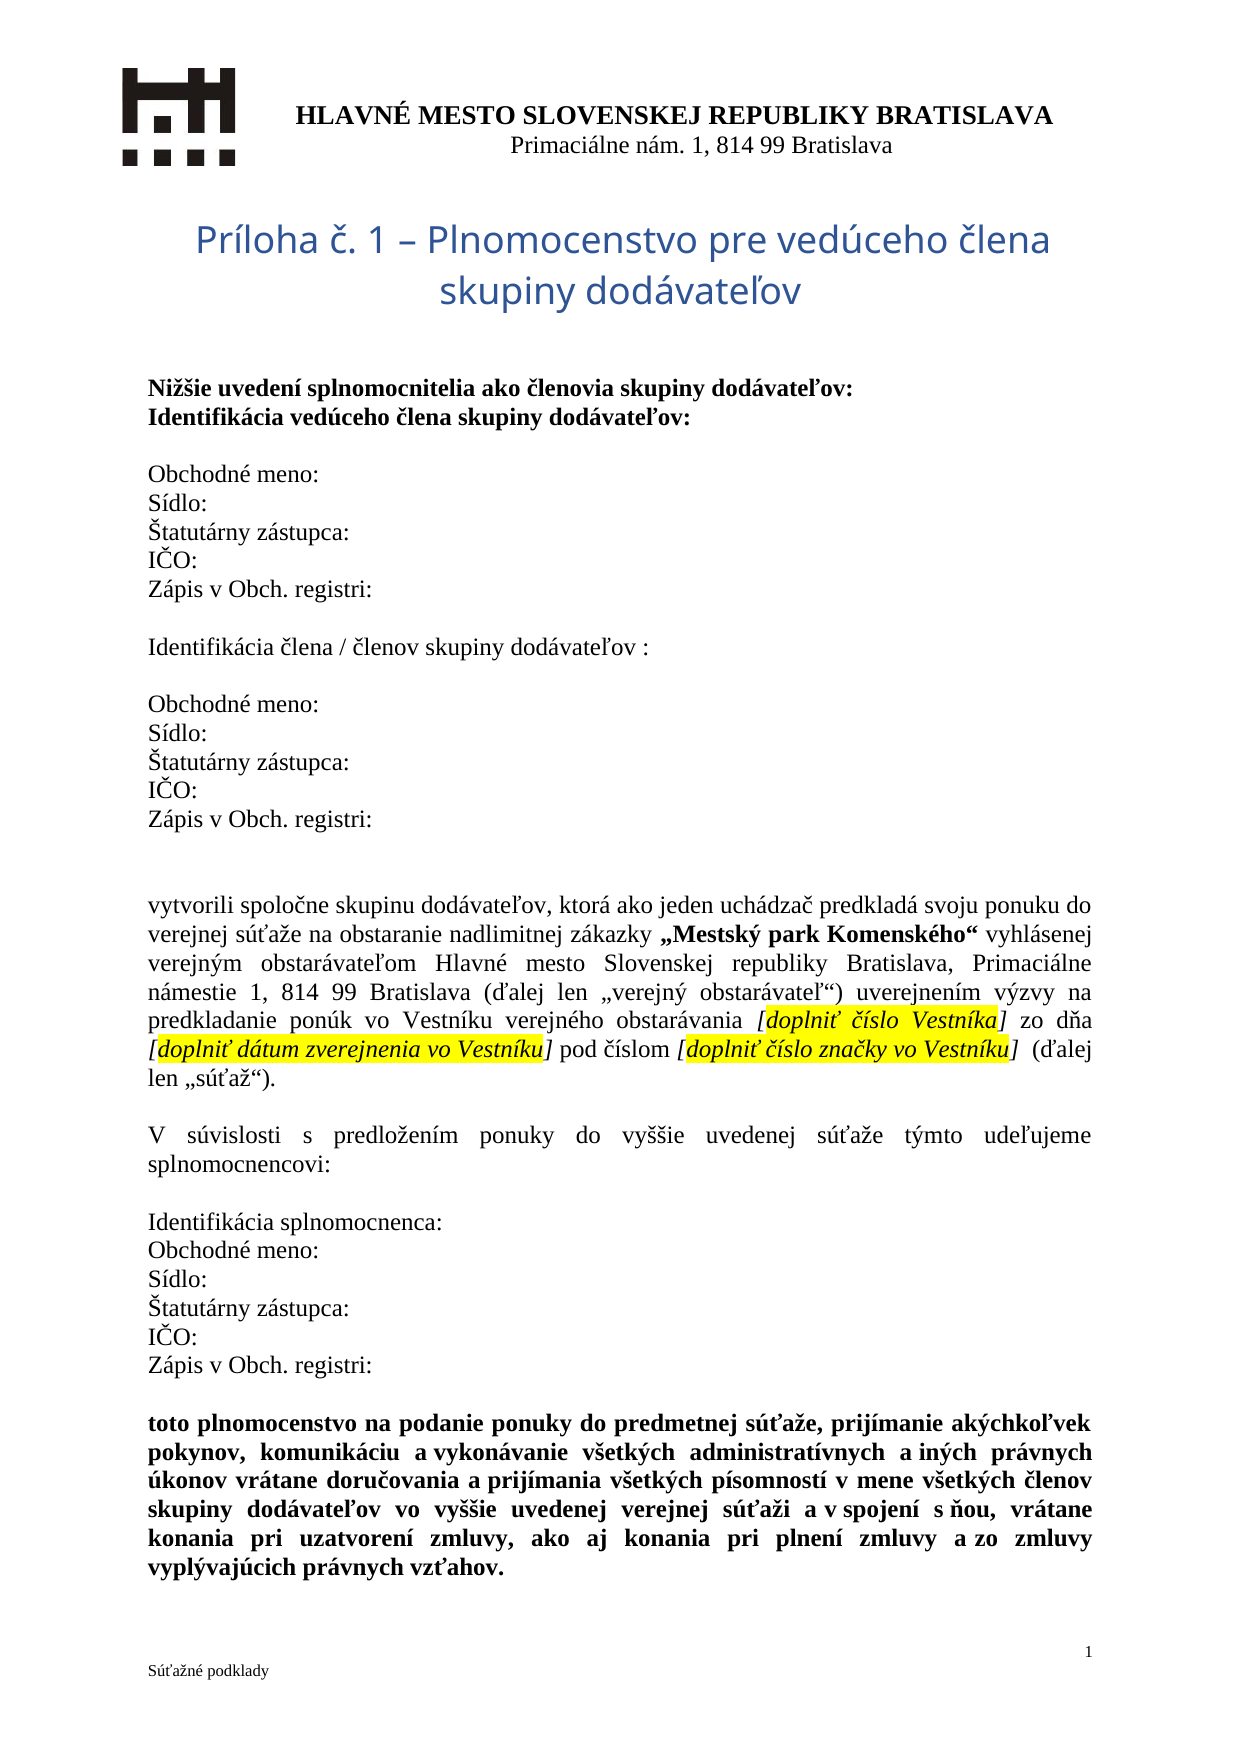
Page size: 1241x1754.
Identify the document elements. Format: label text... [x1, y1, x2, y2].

text Identifikácia člena / členov skupiny dodávateľov : [148, 632, 1092, 660]
text Zápis v Obch. registri: [148, 1350, 1092, 1379]
text Identifikácia vedúceho člena skupiny dodávateľov: [148, 402, 1092, 430]
text Nižšie uvedení splnomocnitelia ako členovia skupiny dodávateľov: [148, 373, 1092, 402]
text Identifikácia splnomocnenca: [148, 1207, 1092, 1235]
text Štatutárny zástupca: [148, 747, 1092, 775]
text IČO: [148, 775, 1092, 804]
text Obchodné meno: [148, 689, 1092, 718]
text Sídlo: [148, 1264, 1092, 1293]
text Zápis v Obch. registri: [148, 804, 1092, 833]
picture [122, 68, 236, 166]
text vytvorili spoločne skupinu dodávateľov, ktorá ako jeden uchádzač predkladá svoju ponuku do verejnej súťaže na obstaranie nadlimitnej zákazky „Mestský park Komenského“ vyhlásenej verejným obstarávateľom Hlavné mesto Slovenskej republiky Bratislava, Primaciálne námestie 1, 814 99 Bratislava (ďalej len „verejný obstarávateľ“) uverejnením výzvy na predkladanie ponúk vo Vestníku verejného obstarávania [doplniť číslo Vestníka] zo dňa [doplniť dátum zverejnenia vo Vestníku] pod číslom [doplniť číslo značky vo Vestníku] (ďalej len „súťaž“). [148, 890, 1092, 1092]
text Zápis v Obch. registri: [148, 574, 1092, 603]
text toto plnomocenstvo na podanie ponuky do predmetnej súťaže, prijímanie akýchkoľvek pokynov, komunikáciu a vykonávanie všetkých administratívnych a iných právnych úkonov vrátane doručovania a prijímania všetkých písomností v mene všetkých členov skupiny dodávateľov vo vyššie uvedenej verejnej súťaži a v spojení s ňou, vrátane konania pri uzatvorení zmluvy, ako aj konania pri plnení zmluvy a zo zmluvy vyplývajúcich právnych vzťahov. [148, 1408, 1092, 1580]
subtitle Príloha č. 1 – Plnomocenstvo pre vedúceho člena skupiny dodávateľov [148, 213, 1092, 315]
text V súvislosti s predložením ponuky do vyššie uvedenej súťaže týmto udeľujeme splnomocnencovi: [148, 1120, 1092, 1178]
text Obchodné meno: [148, 1235, 1092, 1264]
text IČO: [148, 545, 1092, 574]
text Štatutárny zástupca: [148, 1293, 1092, 1322]
text Sídlo: [148, 488, 1092, 517]
text Sídlo: [148, 718, 1092, 747]
text Obchodné meno: [148, 459, 1092, 488]
text Štatutárny zástupca: [148, 517, 1092, 545]
text IČO: [148, 1322, 1092, 1350]
